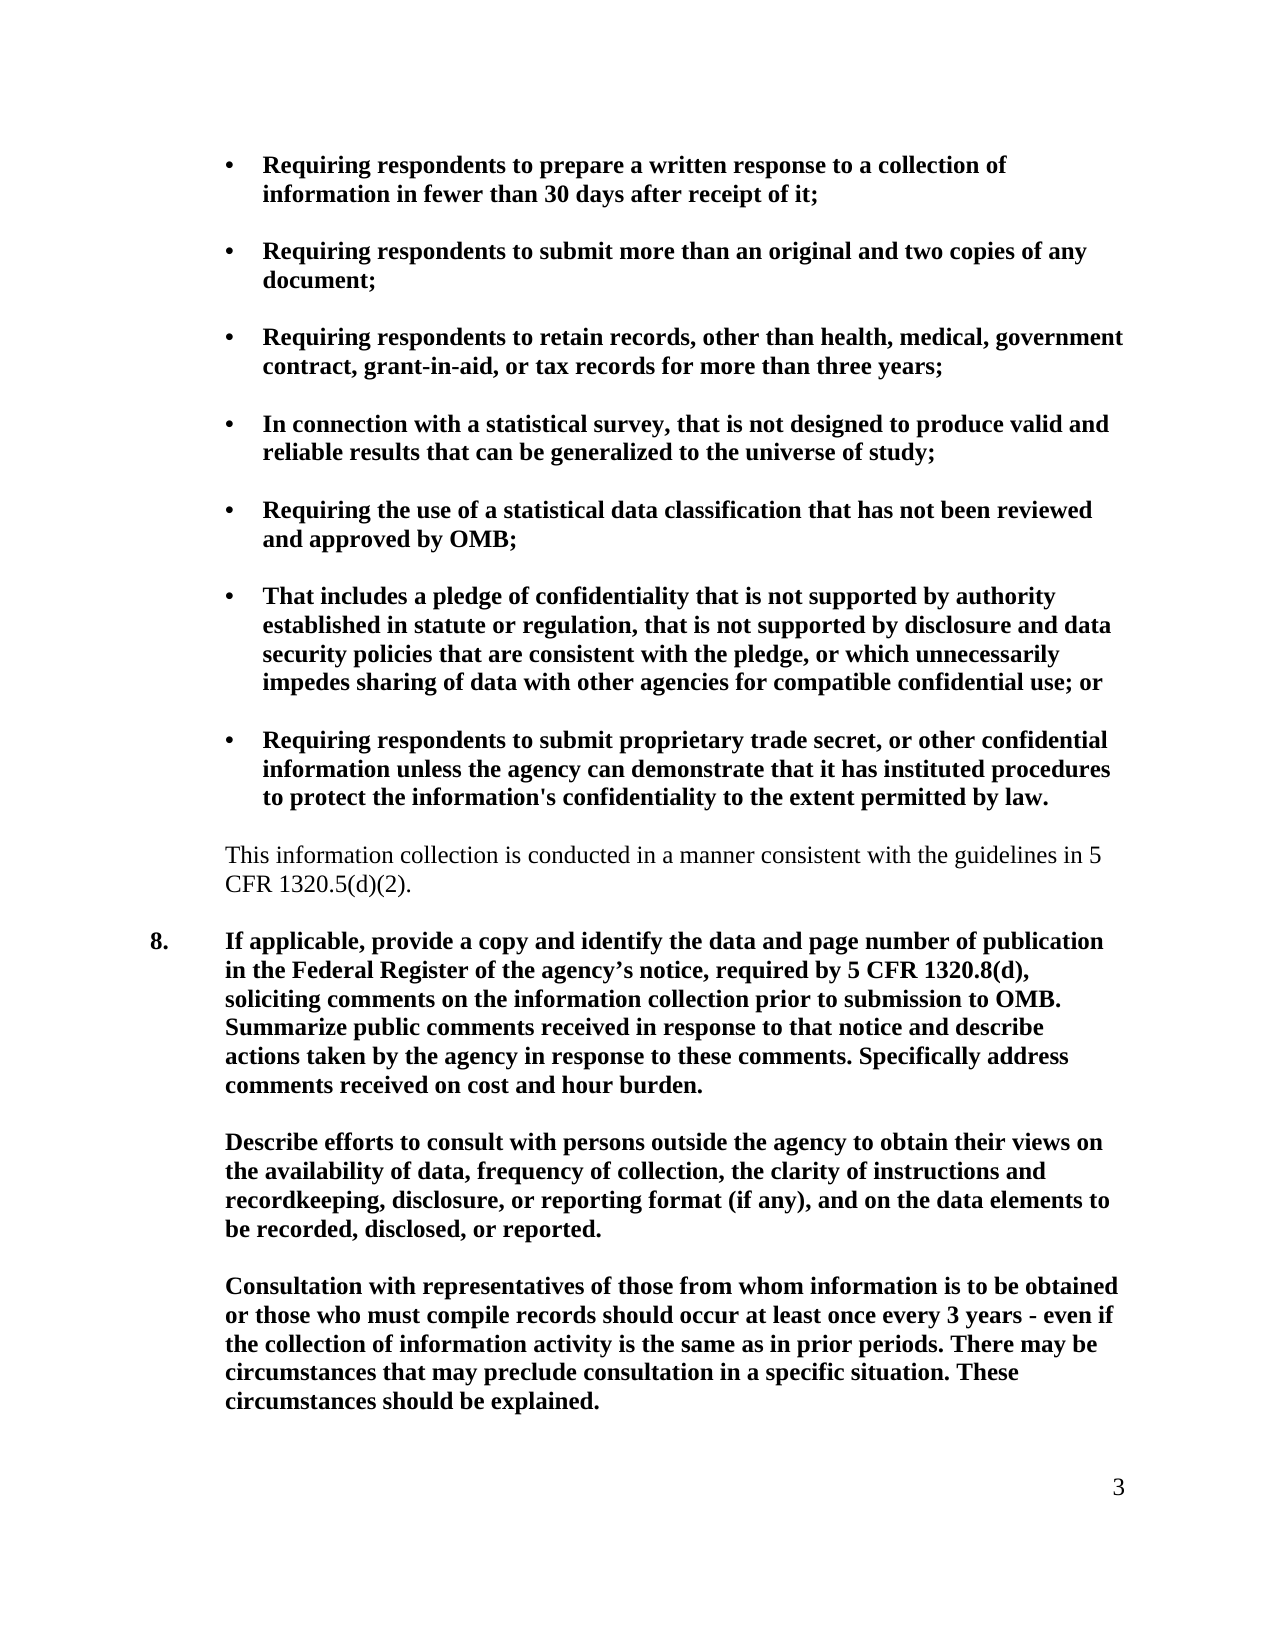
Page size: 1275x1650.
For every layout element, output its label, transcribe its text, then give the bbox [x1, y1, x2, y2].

text • That includes a pledge of confidentiality that is not supported by authority established in statute or regulation, that is not supported by disclosure and data security policies that are consistent with the pledge, or which unnecessarily impedes sharing of data with other agencies for compatible confidential use; or [225, 581, 1125, 696]
text Describe efforts to consult with persons outside the agency to obtain their views on the availability of data, frequency of collection, the clarity of instructions and recordkeeping, disclosure, or reporting format (if any), and on the data elements to be recorded, disclosed, or reported. [225, 1127, 1125, 1242]
text • Requiring the use of a statistical data classification that has not been reviewed and approved by OMB; [225, 495, 1125, 552]
text • Requiring respondents to submit proprietary trade secret, or other confidential information unless the agency can demonstrate that it has instituted procedures to protect the information's confidentiality to the extent permitted by law. [225, 725, 1125, 811]
text • In connection with a statistical survey, that is not designed to produce valid and reliable results that can be generalized to the universe of study; [225, 409, 1125, 466]
text 8. If applicable, provide a copy and identify the data and page number of publication in the Federal Register of the agency’s notice, required by 5 CFR 1320.8(d), soliciting comments on the information collection prior to submission to OMB. Summarize public comments received in response to that notice and describe actions taken by the agency in response to these comments. Specifically address comments received on cost and hour burden. [150, 926, 1125, 1099]
text This information collection is conducted in a manner consistent with the guidelines in 5 CFR 1320.5(d)(2). [225, 840, 1125, 897]
text Consultation with representatives of those from whom information is to be obtained or those who must compile records should occur at least once every 3 years - even if the collection of information activity is the same as in prior periods. There may be circumstances that may preclude consultation in a specific situation. These circumstances should be explained. [225, 1271, 1125, 1415]
text • Requiring respondents to retain records, other than health, medical, government contract, grant-in-aid, or tax records for more than three years; [225, 322, 1125, 380]
text • Requiring respondents to submit more than an original and two copies of any document; [225, 236, 1125, 294]
text • Requiring respondents to prepare a written response to a collection of information in fewer than 30 days after receipt of it; [225, 150, 1125, 207]
